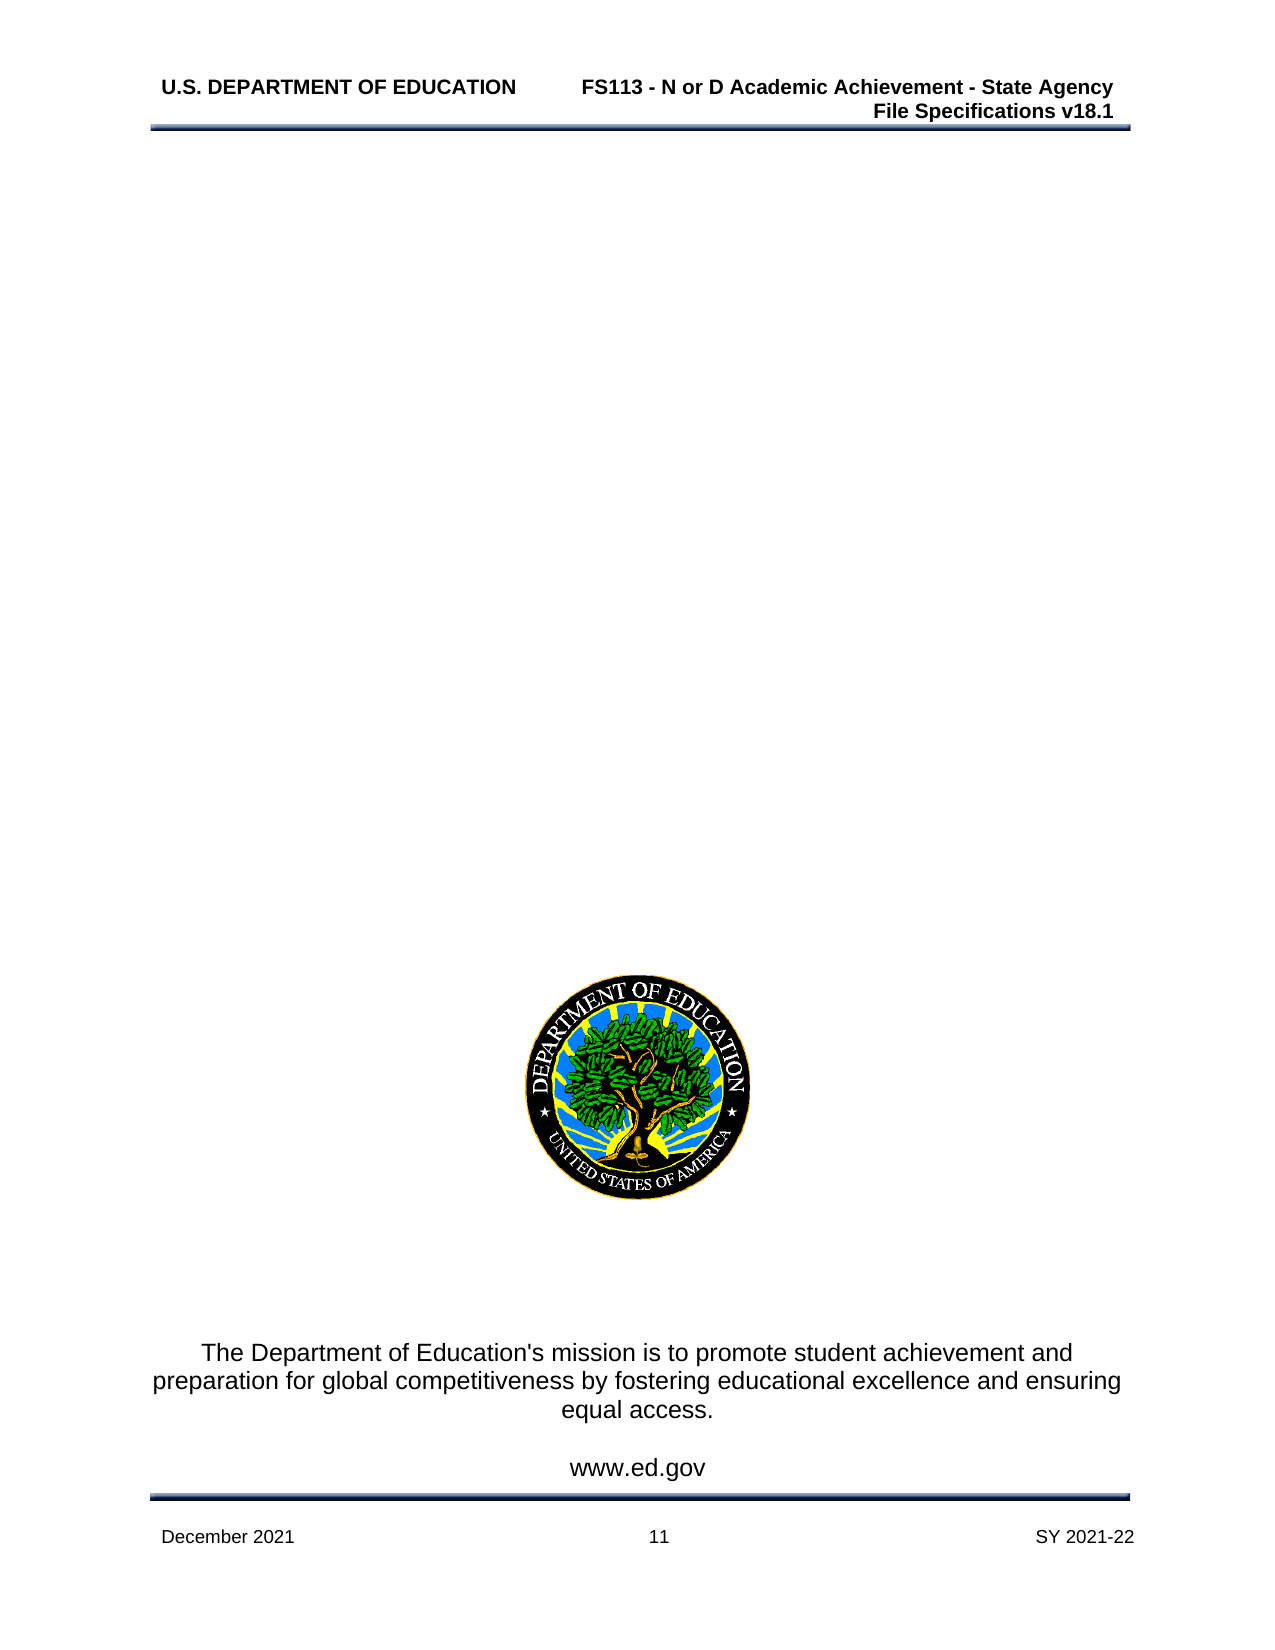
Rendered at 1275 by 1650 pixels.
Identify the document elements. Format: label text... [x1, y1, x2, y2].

text The Department of Education's mission is to promote student achievement and preparation for global competitiveness by fostering educational excellence and ensuring equal access. [150, 1337, 1125, 1424]
picture [525, 975, 750, 1200]
picture [150, 122, 1138, 131]
text www.ed.gov [150, 1452, 1125, 1481]
picture [150, 1493, 1130, 1501]
